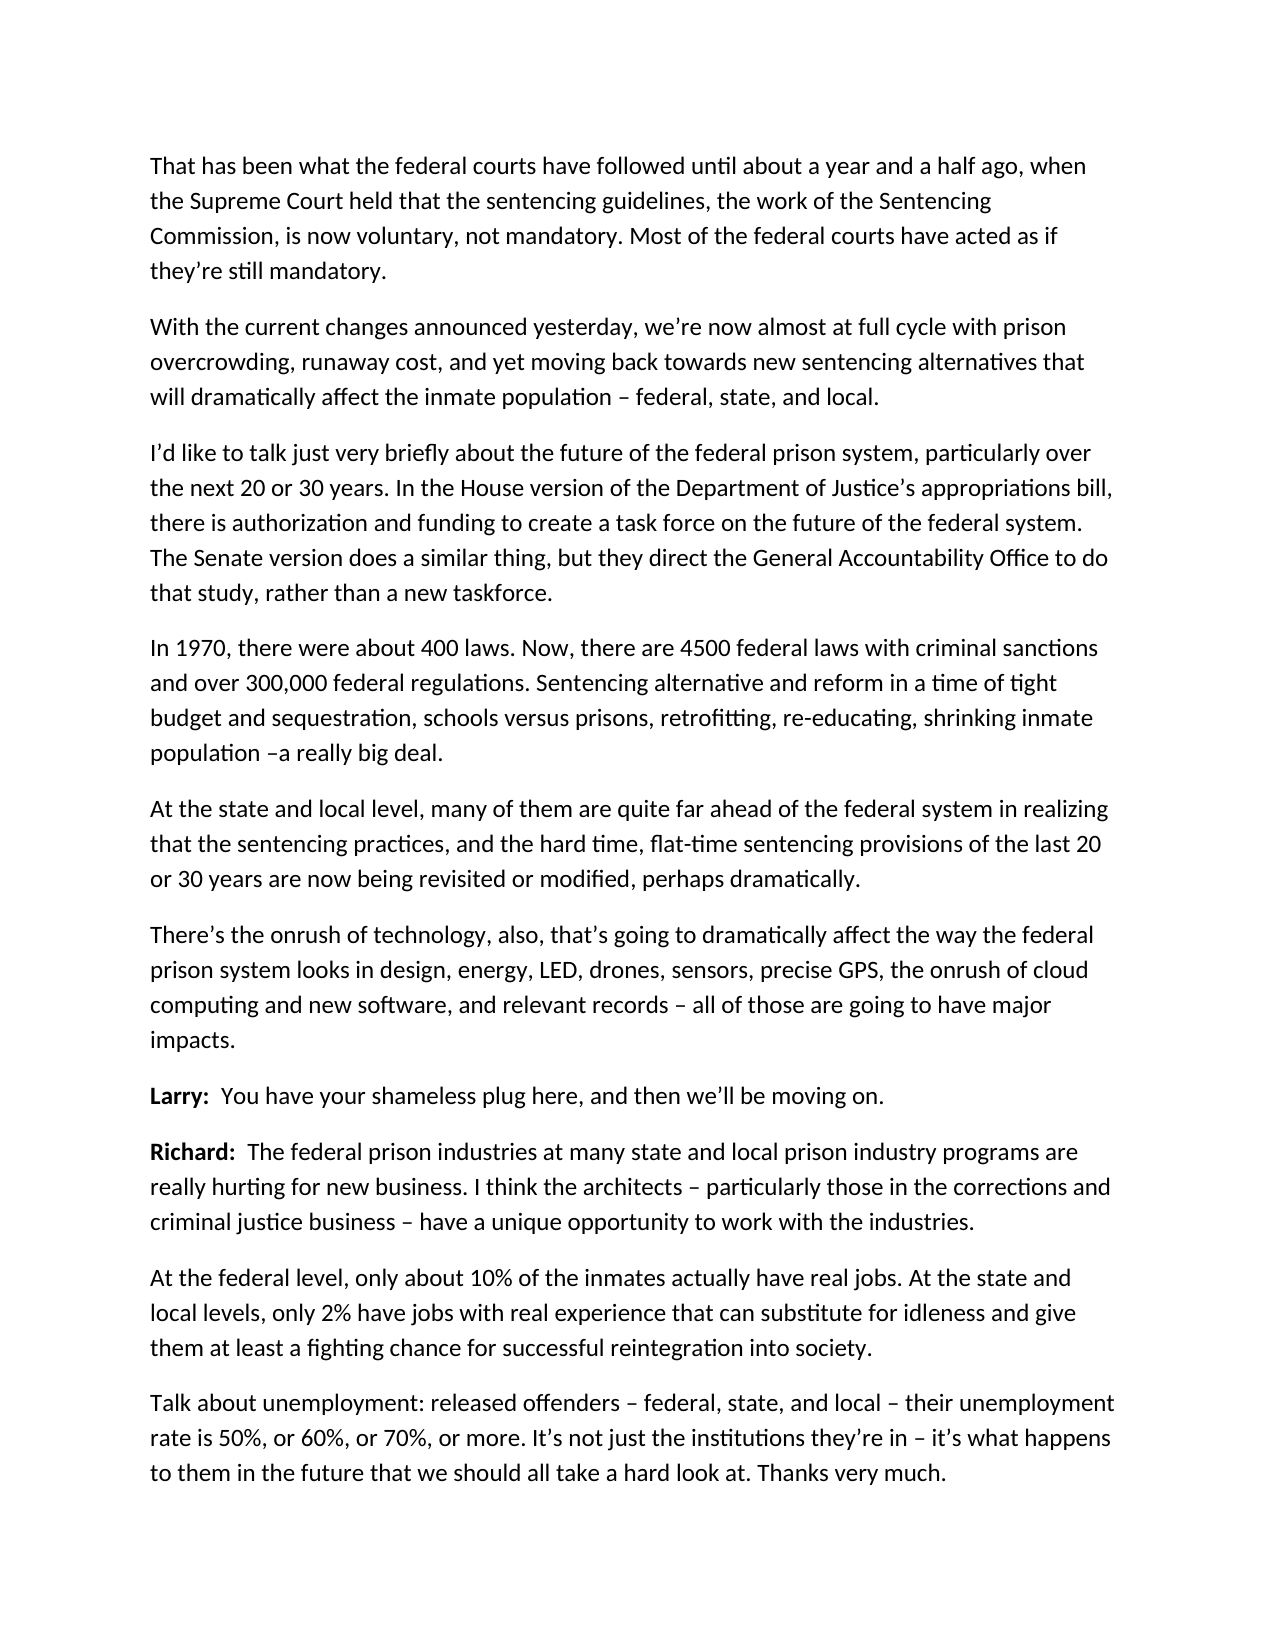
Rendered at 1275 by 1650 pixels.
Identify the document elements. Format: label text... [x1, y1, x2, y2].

text I’d like to talk just very briefly about the future of the federal prison system, particularly over the next 20 or 30 years. In the House version of the Department of Justice’s appropriations bill, there is authorization and funding to create a task force on the future of the federal system. The Senate version does a similar thing, but they direct the General Accountability Office to do that study, rather than a new taskforce. [150, 437, 1125, 607]
text In 1970, there were about 400 laws. Now, there are 4500 federal laws with criminal sanctions and over 300,000 federal regulations. Sentencing alternative and reform in a time of tight budget and sequestration, schools versus prisons, retrofitting, re-educating, shrinking inmate population –a really big deal. [150, 632, 1125, 768]
text Richard: The federal prison industries at many state and local prison industry programs are really hurting for new business. I think the architects – particularly those in the corrections and criminal justice business – have a unique opportunity to work with the industries. [150, 1136, 1125, 1236]
text There’s the onrush of technology, also, that’s going to dramatically affect the way the federal prison system looks in design, energy, LED, drones, sensors, precise GPS, the onrush of cloud computing and new software, and relevant records – all of those are going to have major impacts. [150, 919, 1125, 1055]
text Talk about unemployment: released offenders – federal, state, and local – their unemployment rate is 50%, or 60%, or 70%, or more. It’s not just the institutions they’re in – it’s what happens to them in the future that we should all take a hard look at. Thanks very much. [150, 1387, 1125, 1488]
text That has been what the federal courts have followed until about a year and a half ago, when the Supreme Court held that the sentencing guidelines, the work of the Sentencing Commission, is now voluntary, not mandatory. Most of the federal courts have acted as if they’re still mandatory. [150, 150, 1125, 286]
text At the federal level, only about 10% of the inmates actually have real jobs. At the state and local levels, only 2% have jobs with real experience that can substitute for idleness and give them at least a fighting chance for successful reintegration into society. [150, 1262, 1125, 1362]
text At the state and local level, many of them are quite far ahead of the federal system in realizing that the sentencing practices, and the hard time, flat-time sentencing provisions of the last 20 or 30 years are now being revisited or modified, perhaps dramatically. [150, 793, 1125, 894]
text With the current changes announced yesterday, we’re now almost at full cycle with prison overcrowding, runaway cost, and yet moving back towards new sentencing alternatives that will dramatically affect the inmate population – federal, state, and local. [150, 311, 1125, 411]
text Larry: You have your shameless plug here, and then we’ll be moving on. [150, 1080, 1125, 1111]
